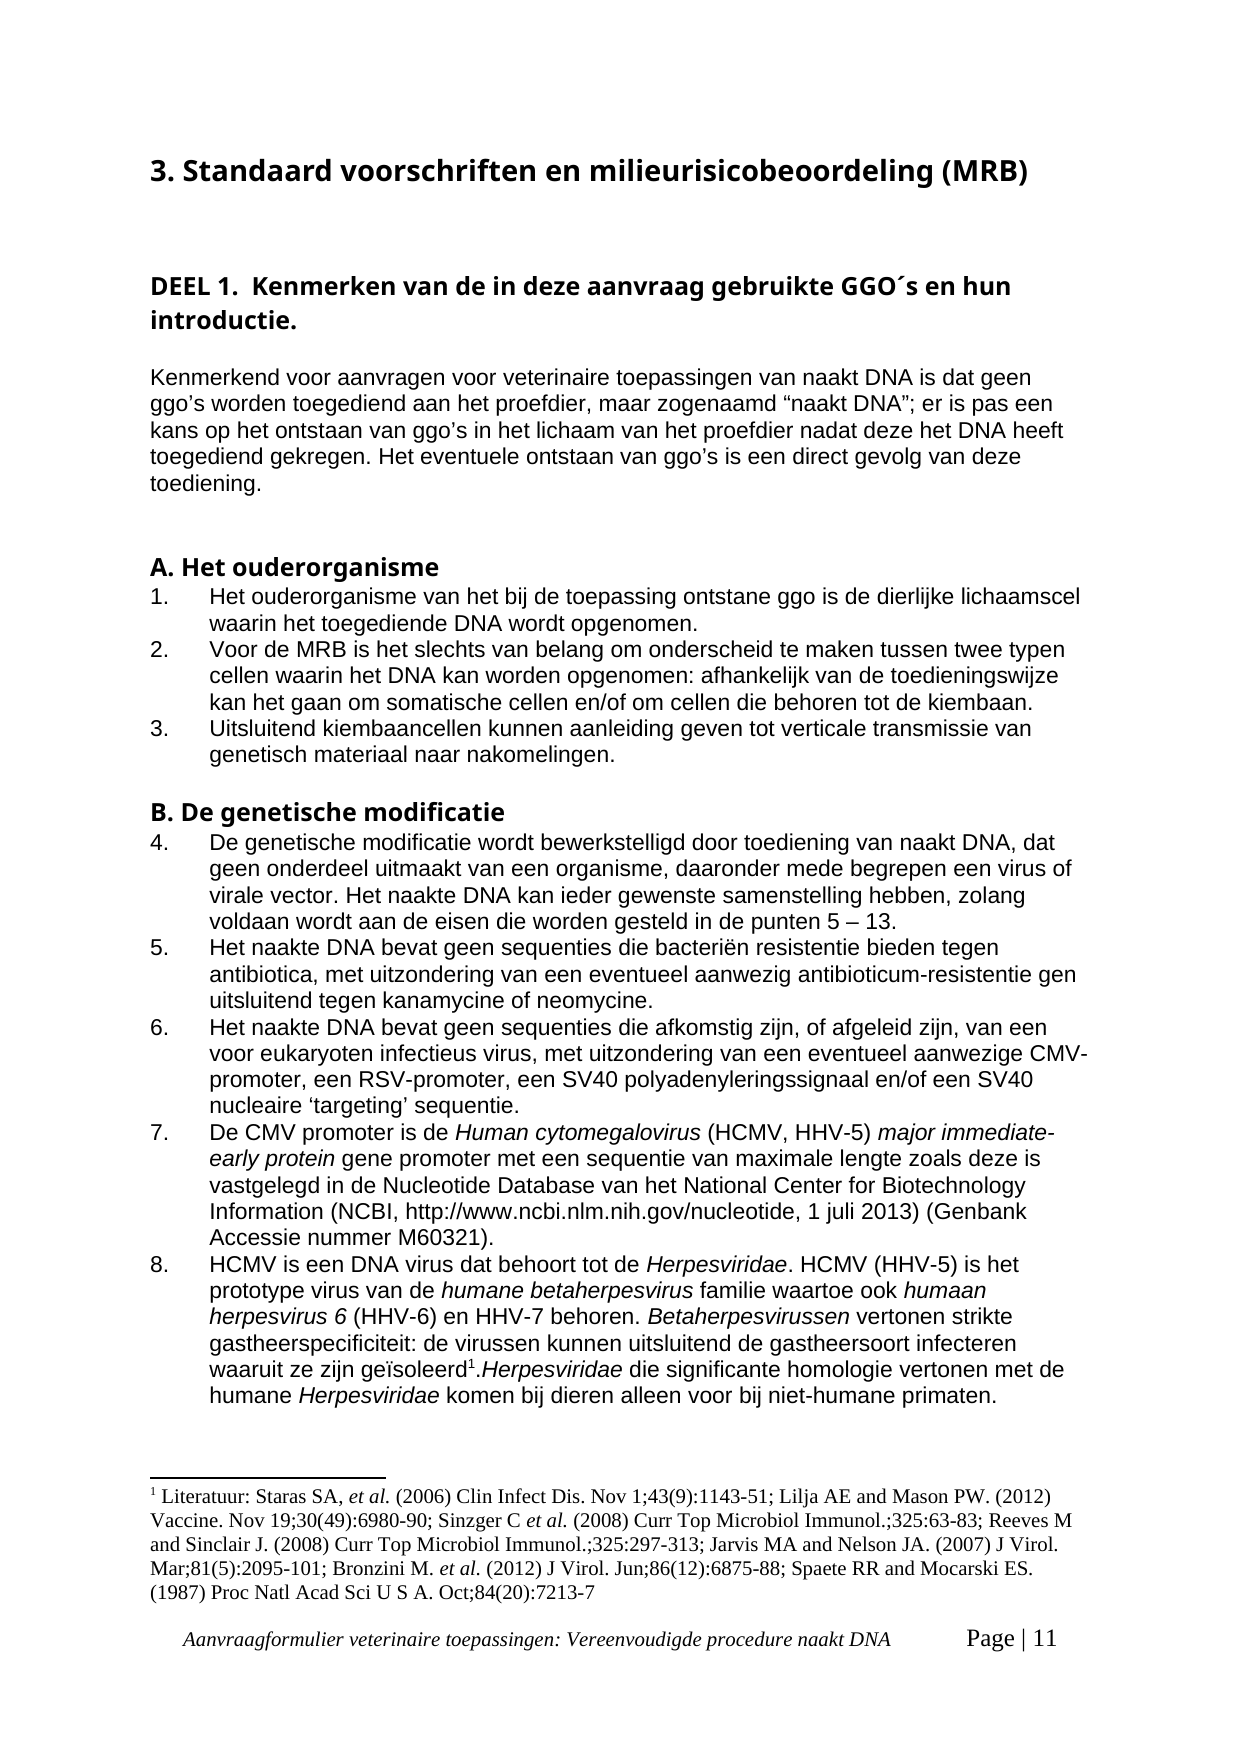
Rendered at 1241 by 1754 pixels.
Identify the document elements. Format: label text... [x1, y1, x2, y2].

list HCMV is een DNA virus dat behoort tot de Herpesviridae. HCMV (HHV-5) is het prototype virus van de humane betaherpesvirus familie waartoe ook humaan herpesvirus 6 (HHV-6) en HHV-7 behoren. Betaherpesvirussen vertonen strikte gastheerspecificiteit: de virussen kunnen uitsluitend de gastheersoort infecteren waaruit ze zijn geïsoleerd.Herpesviridae die significante homologie vertonen met de humane Herpesviridae komen bij dieren alleen voor bij niet-humane primaten. [150, 1251, 1090, 1409]
list Het naakte DNA bevat geen sequenties die bacteriën resistentie bieden tegen antibiotica, met uitzondering van een eventueel aanwezig antibioticum-resistentie gen uitsluitend tegen kanamycine of neomycine. [150, 934, 1090, 1013]
list Het ouderorganisme van het bij de toepassing ontstane ggo is de dierlijke lichaamscel waarin het toegediende DNA wordt opgenomen. [150, 583, 1090, 636]
list Uitsluitend kiembaancellen kunnen aanleiding geven tot verticale transmissie van genetisch materiaal naar nakomelingen. [150, 715, 1090, 768]
list De genetische modificatie wordt bewerkstelligd door toediening van naakt DNA, dat geen onderdeel uitmaakt van een organisme, daaronder mede begrepen een virus of virale vector. Het naakte DNA kan ieder gewenste samenstelling hebben, zolang voldaan wordt aan de eisen die worden gesteld in de punten 5 – 13. [150, 829, 1090, 934]
list Voor de MRB is het slechts van belang om onderscheid te maken tussen twee typen cellen waarin het DNA kan worden opgenomen: afhankelijk van de toedieningswijze kan het gaan om somatische cellen en/of om cellen die behoren tot de kiembaan. [150, 636, 1090, 715]
subtitle DEEL 1. Kenmerken van de in deze aanvraag gebruikte GGO´s en hun introductie. [150, 269, 1090, 337]
list Het naakte DNA bevat geen sequenties die afkomstig zijn, of afgeleid zijn, van een voor eukaryoten infectieus virus, met uitzondering van een eventueel aanwezige CMV-promoter, een RSV-promoter, een SV40 polyadenyleringssignaal en/of een SV40 nucleaire ‘targeting’ sequentie. [150, 1013, 1090, 1119]
subtitle 3. Standaard voorschriften en milieurisicobeoordeling (MRB) [150, 150, 1090, 190]
text Kenmerkend voor aanvragen voor veterinaire toepassingen van naakt DNA is dat geen ggo’s worden toegediend aan het proefdier, maar zogenaamd “naakt DNA”; er is pas een kans op het ontstaan van ggo’s in het lichaam van het proefdier nadat deze het DNA heeft toegediend gekregen. Het eventuele ontstaan van ggo’s is een direct gevolg van deze toediening. [150, 364, 1087, 496]
subtitle B. De genetische modificatie [150, 795, 1090, 829]
list De CMV promoter is de Human cytomegalovirus (HCMV, HHV-5) major immediate-early protein gene promoter met een sequentie van maximale lengte zoals deze is vastgelegd in de Nucleotide Database van het National Center for Biotechnology Information (NCBI, http://www.ncbi.nlm.nih.gov/nucleotide, 1 juli 2013) (Genbank Accessie nummer M60321). [150, 1119, 1090, 1251]
subtitle A. Het ouderorganisme [150, 549, 1090, 583]
